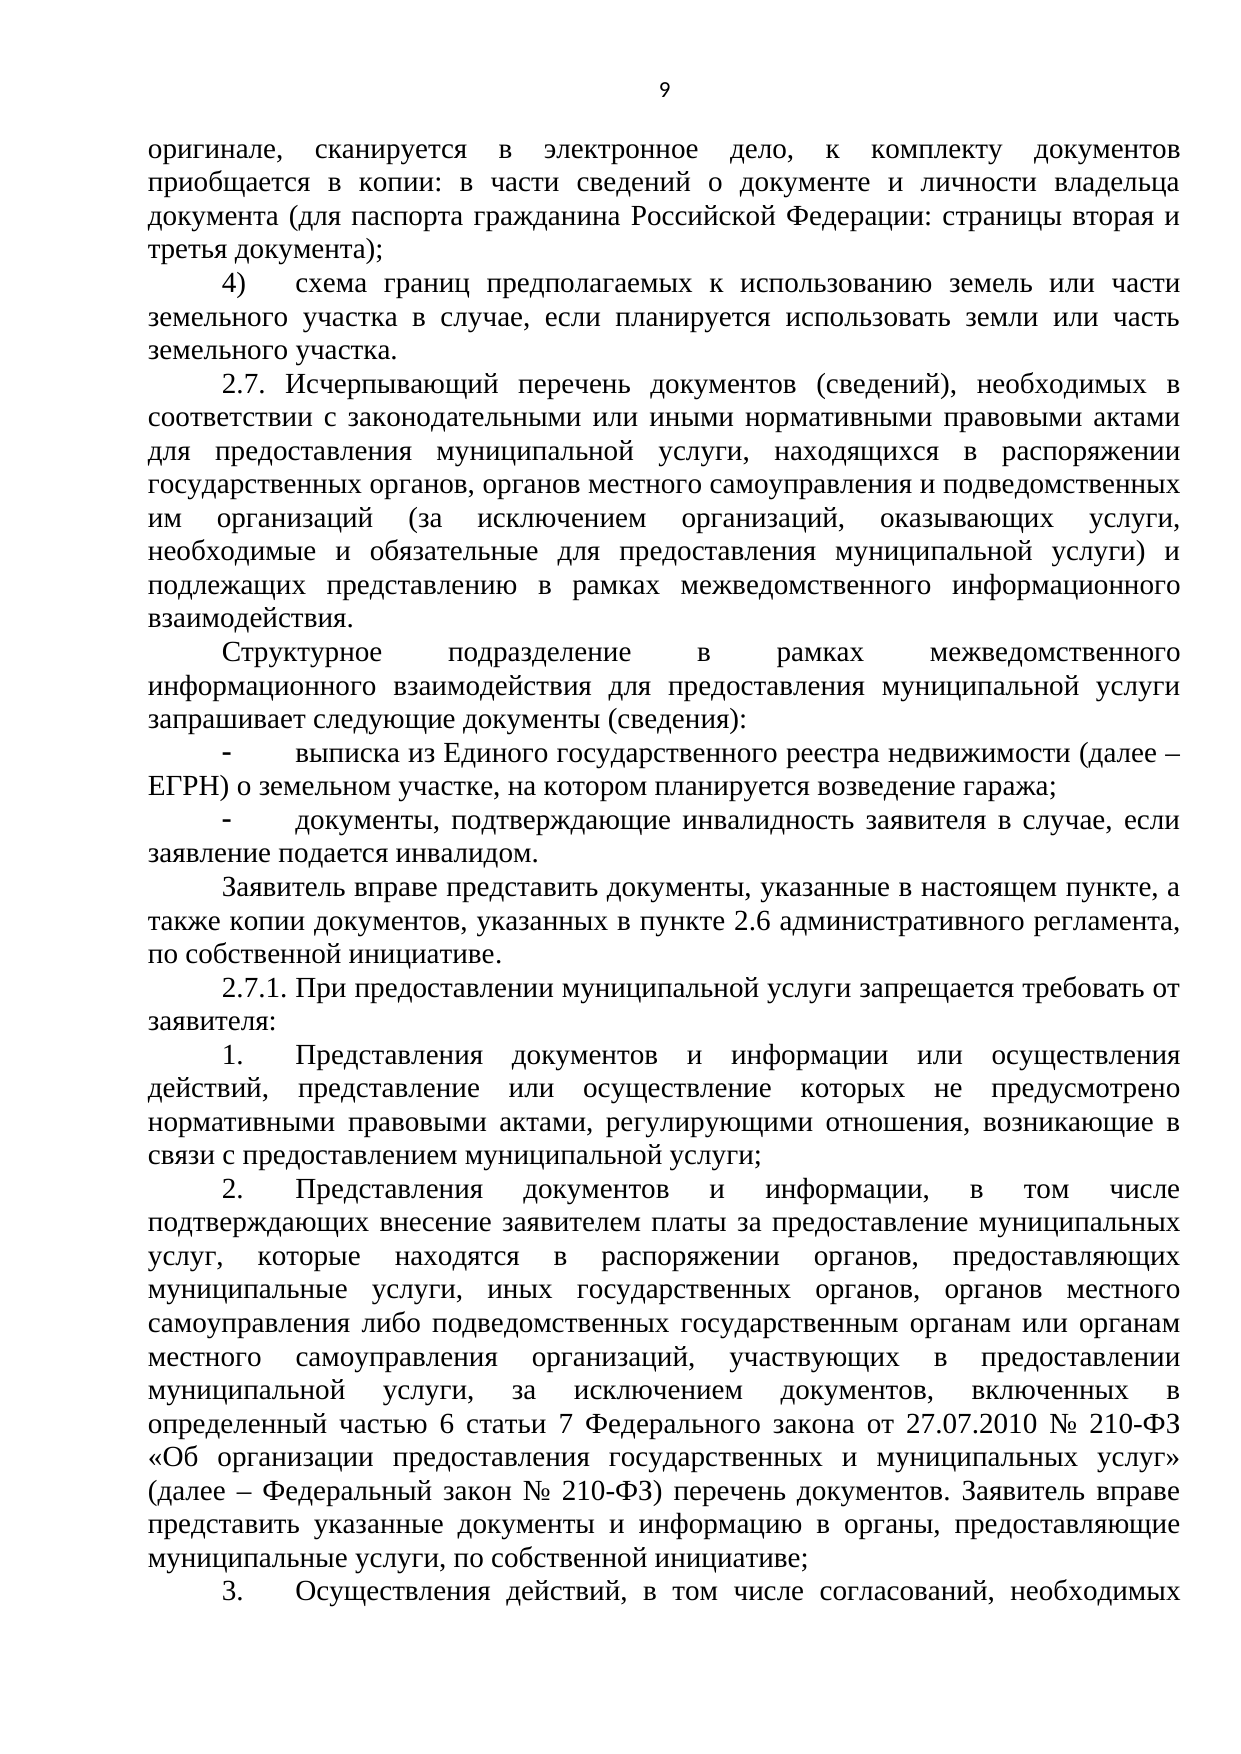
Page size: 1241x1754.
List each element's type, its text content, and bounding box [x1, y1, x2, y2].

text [148, 131, 1181, 265]
text 4) схема границ предполагаемых к использованию земель или части земельного участка в случае, если планируется использовать земли или часть земельного участка. [148, 265, 1181, 366]
list документы, подтверждающие инвалидность заявителя в случае, если заявление подается инвалидом. [148, 802, 1181, 869]
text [148, 1573, 1181, 1607]
text 1. Представления документов и информации или осуществления действий, представление или осуществление которых не предусмотрено нормативными правовыми актами, регулирующими отношения, возникающие в связи с предоставлением муниципальной услуги; [148, 1037, 1181, 1171]
text 2.7. Исчерпывающий перечень документов (сведений), необходимых в соответствии с законодательными или иными нормативными правовыми актами для предоставления муниципальной услуги, находящихся в распоряжении государственных органов, органов местного самоуправления и подведомственных им организаций (за исключением организаций, оказывающих услуги, необходимые и обязательные для предоставления муниципальной услуги) и подлежащих представлению в рамках межведомственного информационного взаимодействия. [148, 366, 1181, 634]
text 2. Представления документов и информации, в том числе подтверждающих внесение заявителем платы за предоставление муниципальных услуг, которые находятся в распоряжении органов, предоставляющих муниципальные услуги, иных государственных органов, органов местного самоуправления либо подведомственных государственным органам или органам местного самоуправления организаций, участвующих в предоставлении муниципальной услуги, за исключением документов, включенных в определенный частью 6 статьи 7 Федерального закона от 27.07.2010 № 210-ФЗ «Об организации предоставления государственных и муниципальных услуг» (далее – Федеральный закон № 210-ФЗ) перечень документов. Заявитель вправе представить указанные документы и информацию в органы, предоставляющие муниципальные услуги, по собственной инициативе; [148, 1171, 1181, 1573]
text 2.7.1. При предоставлении муниципальной услуги запрещается требовать от заявителя: [148, 970, 1181, 1037]
text Структурное подразделение в рамках межведомственного информационного взаимодействия для предоставления муниципальной услуги запрашивает следующие документы (сведения): [148, 634, 1181, 735]
list выписка из Единого государственного реестра недвижимости (далее – ЕГРН) о земельном участке, на котором планируется возведение гаража; [148, 735, 1181, 802]
text Заявитель вправе представить документы, указанные в настоящем пункте, а также копии документов, указанных в пункте 2.6 административного регламента, по собственной инициативе. [148, 869, 1181, 970]
